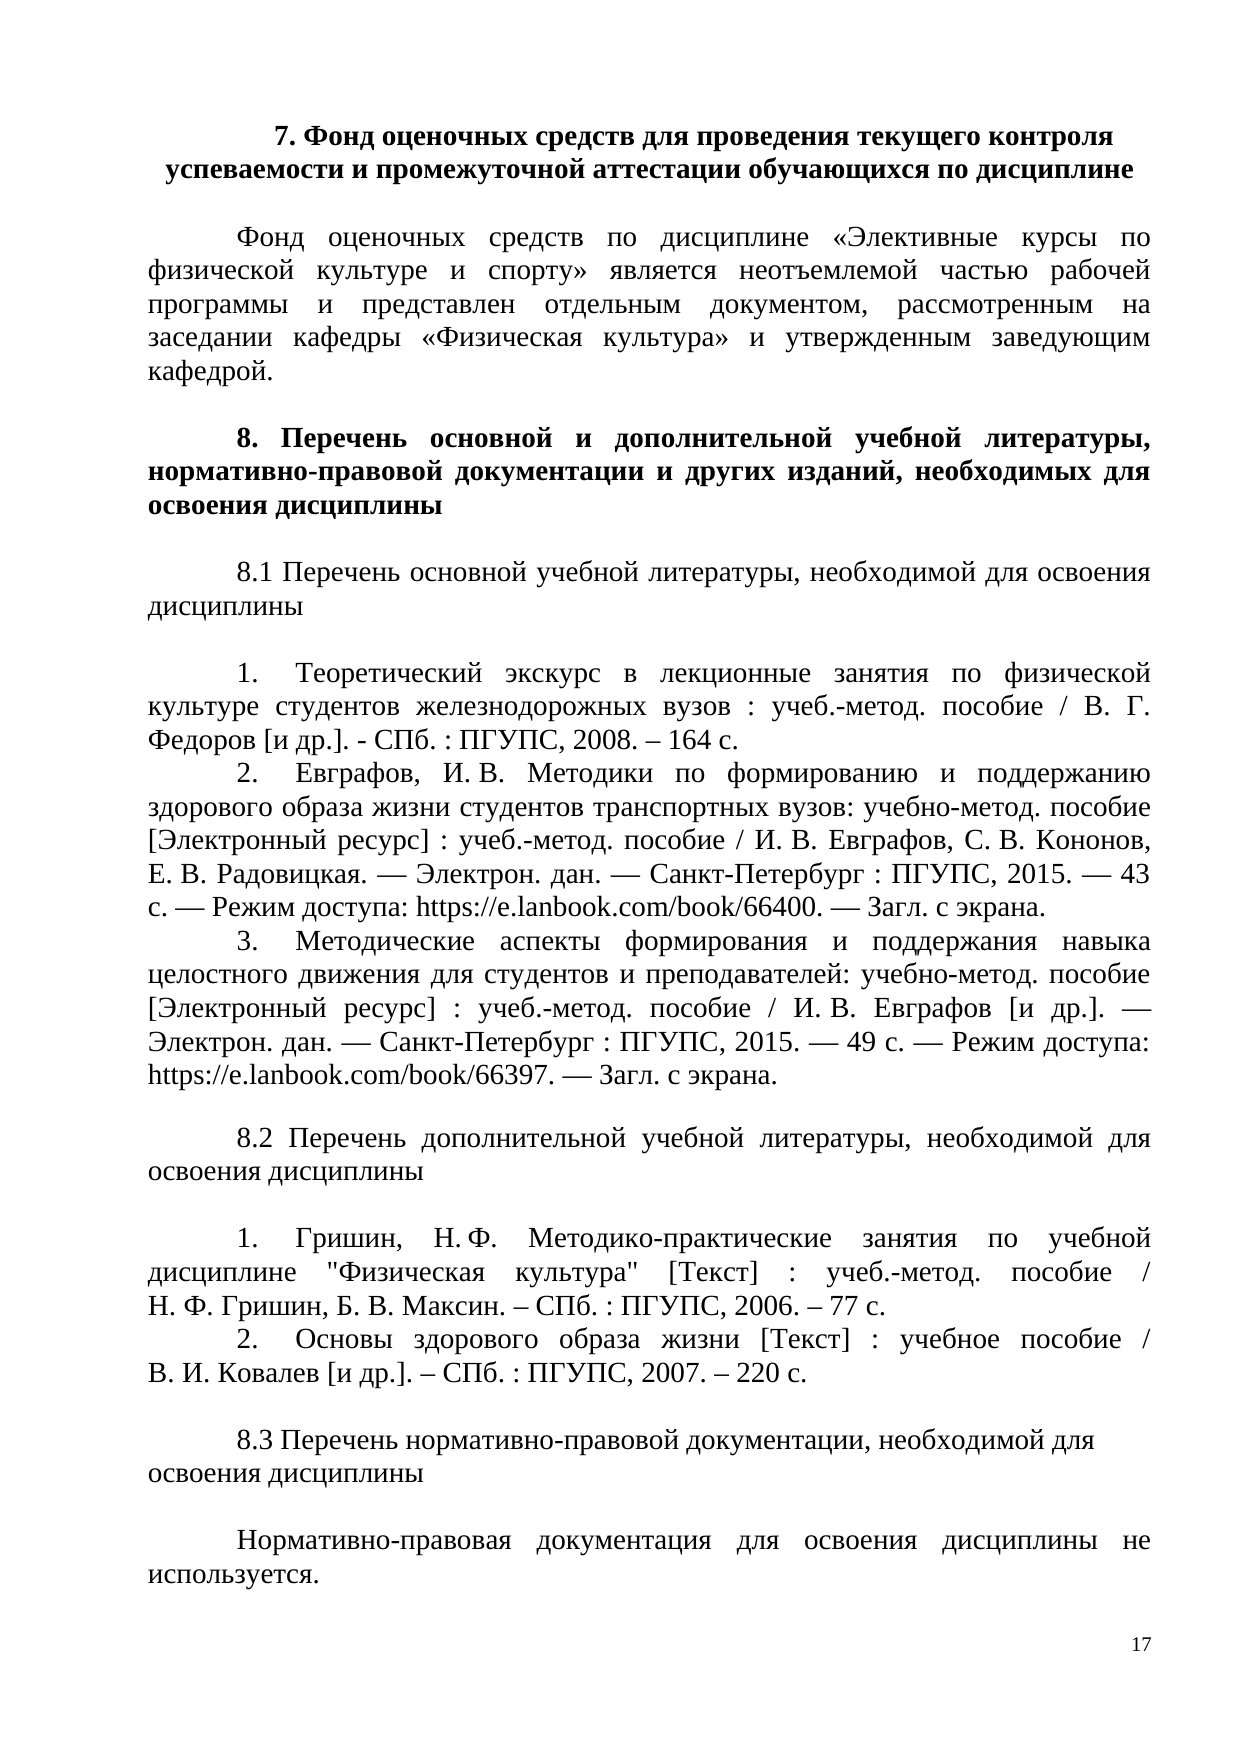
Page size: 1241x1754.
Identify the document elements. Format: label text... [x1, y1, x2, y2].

text Нормативно-правовая документация для освоения дисциплины не используется. [148, 1522, 1152, 1589]
list Гришин, Н. Ф. Методико-практические занятия по учебной дисциплине "Физическая культура" [Текст] : учеб.-метод. пособие / Н. Ф. Гришин, Б. В. Максин. – СПб. : ПГУПС, 2006. – 77 с. [148, 1221, 1152, 1321]
list Евграфов, И. В. Методики по формированию и поддержанию здорового образа жизни студентов транспортных вузов: учебно-метод. пособие [Электронный ресурс] : учеб.-метод. пособие / И. В. Евграфов, С. В. Кононов, Е. В. Радовицкая. — Электрон. дан. — Санкт-Петербург : ПГУПС, 2015. — 43 с. — Режим доступа: https://e.lanbook.com/book/66400. — Загл. с экрана. [148, 755, 1152, 923]
text 8.2 Перечень дополнительной учебной литературы, необходимой для освоения дисциплины [148, 1120, 1152, 1187]
text 8.3 Перечень нормативно-правовой документации, необходимой для освоения дисциплины [148, 1422, 1152, 1489]
text 8. Перечень основной и дополнительной учебной литературы, нормативно-правовой документации и других изданий, необходимых для освоения дисциплины [148, 420, 1152, 521]
text Фонд оценочных средств по дисциплине «Элективные курсы по физической культуре и спорту» является неотъемлемой частью рабочей программы и представлен отдельным документом, рассмотренным на заседании кафедры «Физическая культура» и утвержденным заведующим кафедрой. [148, 219, 1152, 386]
list Основы здорового образа жизни [Текст] : учебное пособие / В. И. Ковалев [и др.]. – СПб. : ПГУПС, 2007. – 220 с. [148, 1321, 1152, 1388]
list Методические аспекты формирования и поддержания навыка целостного движения для студентов и преподавателей: учебно-метод. пособие [Электронный ресурс] : учеб.-метод. пособие / И. В. Евграфов [и др.]. — Электрон. дан. — Санкт-Петербург : ПГУПС, 2015. — 49 с. — Режим доступа: https://e.lanbook.com/book/66397. — Загл. с экрана. [148, 923, 1152, 1091]
list Теоретический экскурс в лекционные занятия по физической культуре студентов железнодорожных вузов : учеб.-метод. пособие / В. Г. Федоров [и др.]. - СПб. : ПГУПС, 2008. – 164 с. [148, 655, 1152, 755]
text 8.1 Перечень основной учебной литературы, необходимой для освоения дисциплины [148, 554, 1152, 621]
text 7. Фонд оценочных средств для проведения текущего контроля успеваемости и промежуточной аттестации обучающихся по дисциплине [148, 118, 1152, 185]
